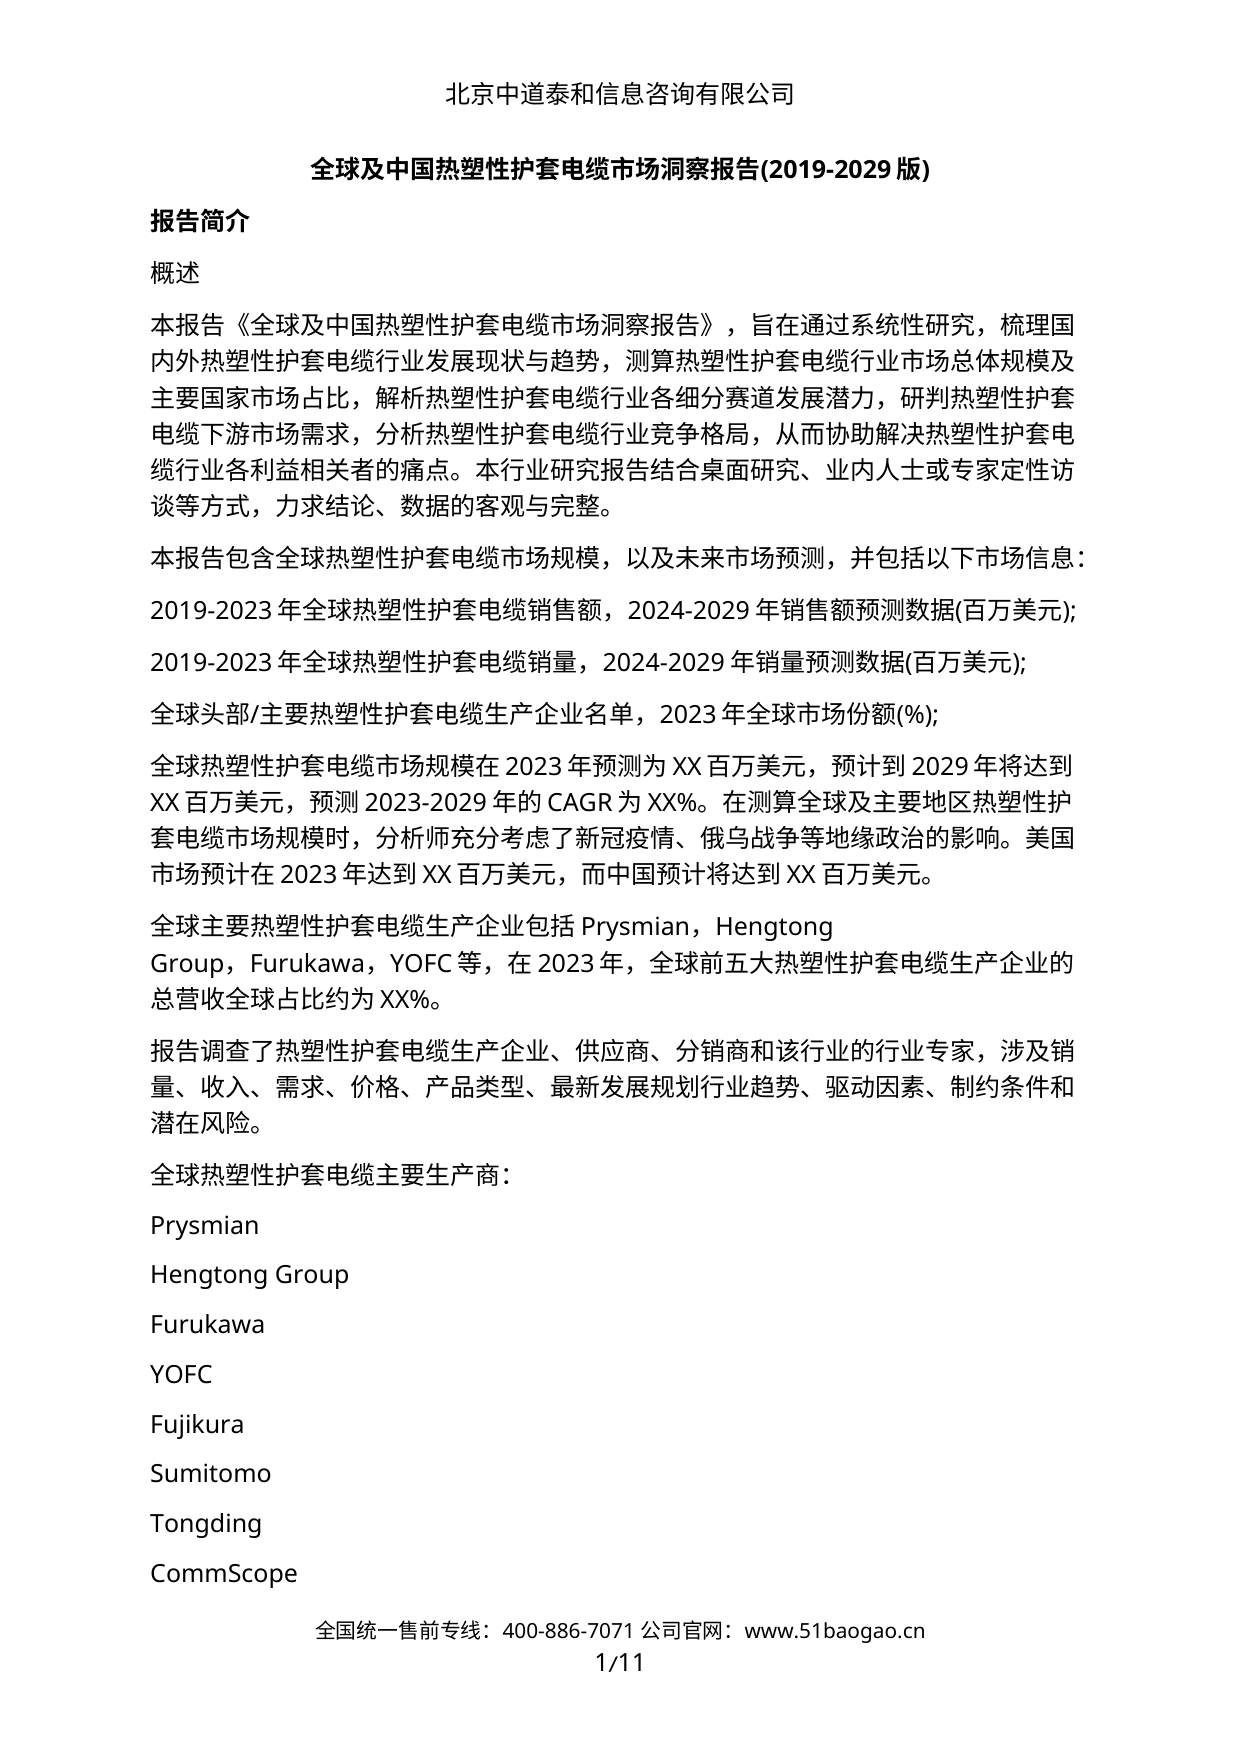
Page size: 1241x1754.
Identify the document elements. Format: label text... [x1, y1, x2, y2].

text 全球头部/主要热塑性护套电缆生产企业名单，2023年全球市场份额(%); [150, 694, 1090, 731]
text 报告简介 [150, 202, 1090, 238]
text CommScope [150, 1555, 1090, 1589]
text Furukawa [150, 1307, 1090, 1341]
text Sumitomo [150, 1456, 1090, 1490]
text Hengtong Group [150, 1257, 1090, 1291]
text YOFC [150, 1357, 1090, 1391]
text 全球及中国热塑性护套电缆市场洞察报告(2019-2029版) [150, 150, 1090, 186]
text 本报告包含全球热塑性护套电缆市场规模，以及未来市场预测，并包括以下市场信息： [150, 539, 1090, 575]
text 概述 [150, 254, 1090, 290]
text 全球热塑性护套电缆主要生产商： [150, 1156, 1090, 1192]
text 全球主要热塑性护套电缆生产企业包括 Prysmian，Hengtong Group，Furukawa，YOFC等，在2023年，全球前五大热塑性护套电缆生产企业的总营收全球占比约为XX%。 [150, 907, 1090, 1016]
text 全球热塑性护套电缆市场规模在2023年预测为XX百万美元，预计到2029年将达到XX百万美元，预测2023-2029年的CAGR为XX%。在测算全球及主要地区热塑性护套电缆市场规模时，分析师充分考虑了新冠疫情、俄乌战争等地缘政治的影响。美国市场预计在2023年达到XX百万美元，而中国预计将达到XX百万美元。 [150, 746, 1090, 891]
text 2019-2023年全球热塑性护套电缆销量，2024-2029年销量预测数据(百万美元); [150, 642, 1090, 679]
text Tongding [150, 1506, 1090, 1540]
text 报告调查了热塑性护套电缆生产企业、供应商、分销商和该行业的行业专家，涉及销量、收入、需求、价格、产品类型、最新发展规划行业趋势、驱动因素、制约条件和潜在风险。 [150, 1031, 1090, 1140]
text Prysmian [150, 1207, 1090, 1242]
text Fujikura [150, 1406, 1090, 1440]
text 2019-2023年全球热塑性护套电缆销售额，2024-2029年销售额预测数据(百万美元); [150, 591, 1090, 627]
text 本报告《全球及中国热塑性护套电缆市场洞察报告》，旨在通过系统性研究，梳理国内外热塑性护套电缆行业发展现状与趋势，测算热塑性护套电缆行业市场总体规模及主要国家市场占比，解析热塑性护套电缆行业各细分赛道发展潜力，研判热塑性护套电缆下游市场需求，分析热塑性护套电缆行业竞争格局，从而协助解决热塑性护套电缆行业各利益相关者的痛点。本行业研究报告结合桌面研究、业内人士或专家定性访谈等方式，力求结论、数据的客观与完整。 [150, 306, 1090, 523]
